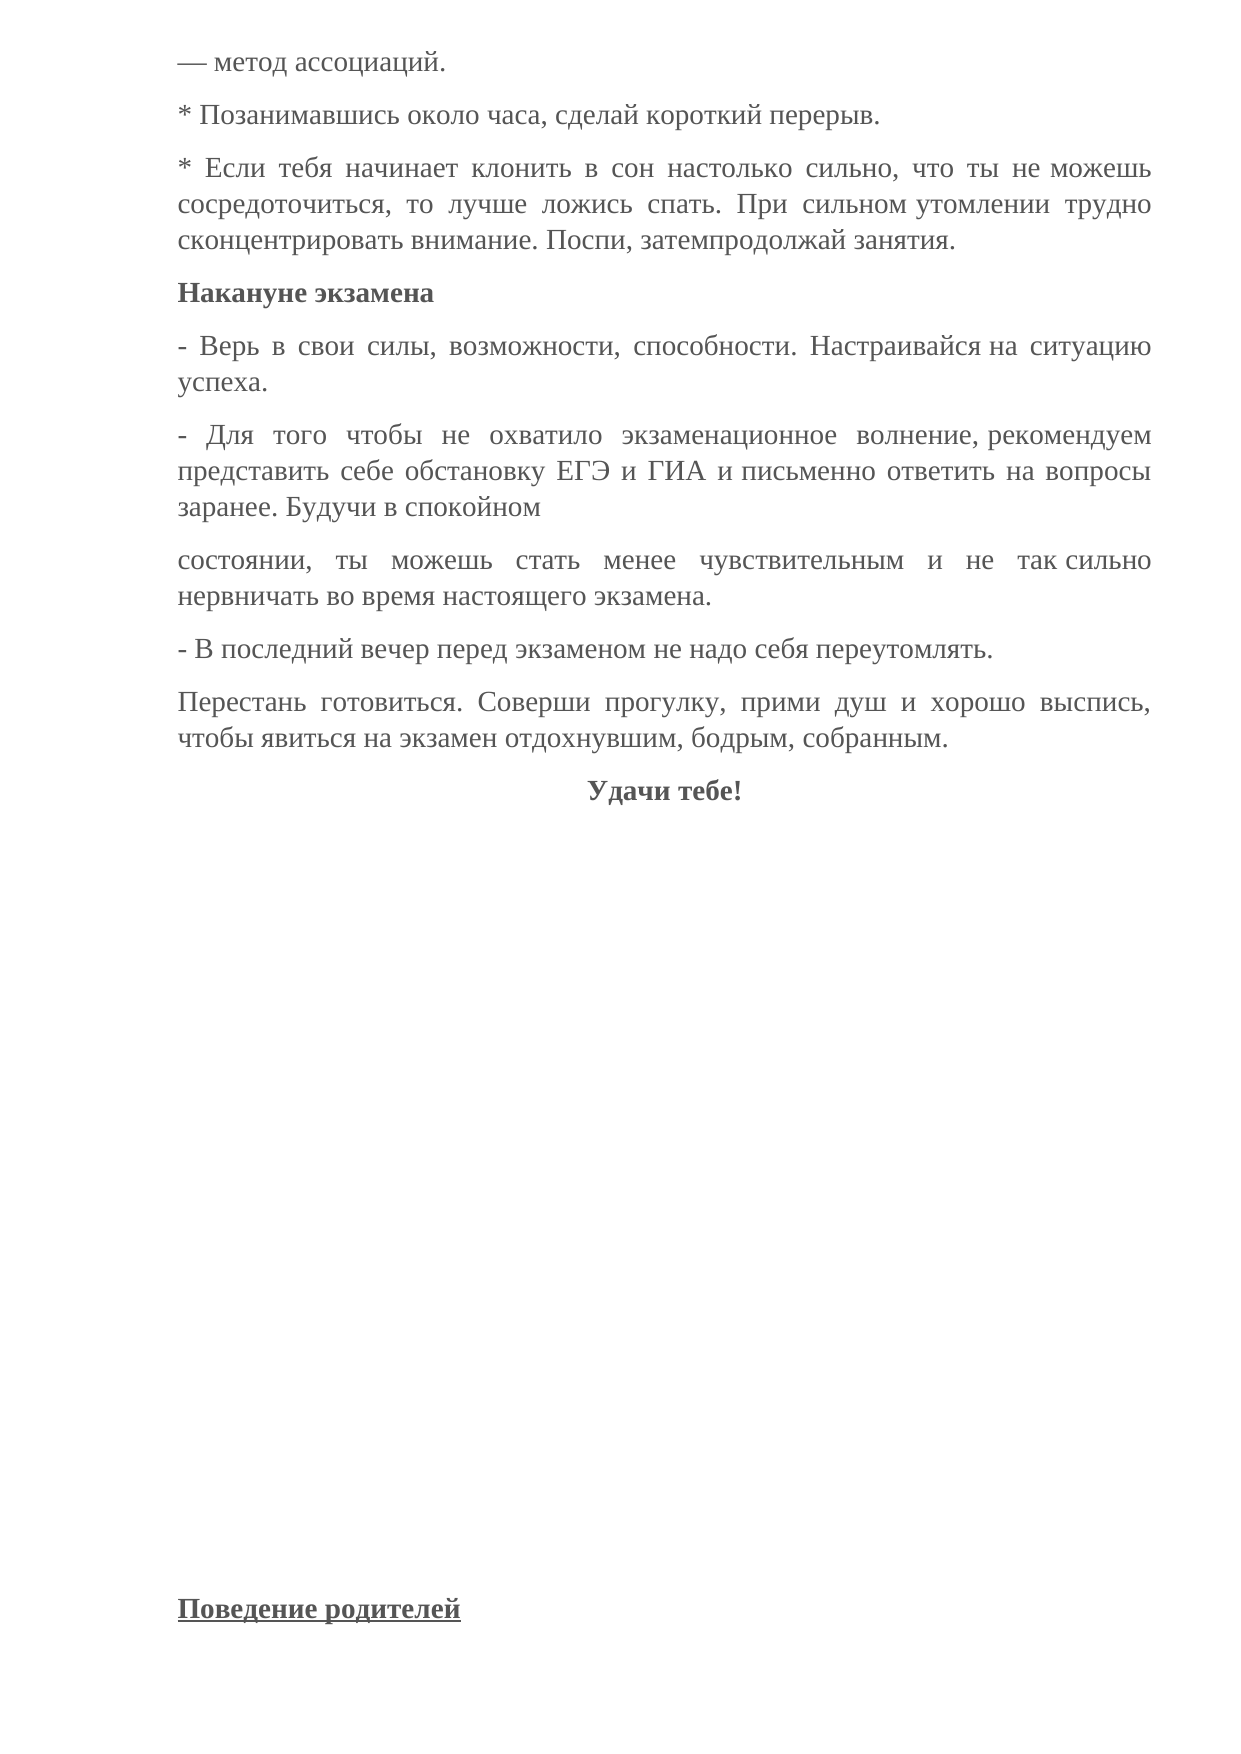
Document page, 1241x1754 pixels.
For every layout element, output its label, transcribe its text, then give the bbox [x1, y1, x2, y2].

text * Если тебя начинает клонить в сон настолько сильно, что ты не можешь сосредоточиться, то лучше ложись спать. При сильном утомлении трудно сконцентрировать внимание. Поспи, затемпродолжай занятия. [177, 150, 1152, 256]
text Поведение родителей [177, 1591, 1152, 1625]
text состоянии, ты можешь стать менее чувствительным и не так сильно нервничать во время настоящего экзамена. [177, 542, 1152, 612]
text Накануне экзамена [177, 275, 1152, 309]
text Удачи тебе! [177, 773, 1152, 806]
text * Позанимавшись около часа, сделай короткий перерыв. [177, 97, 1152, 131]
text - Верь в свои силы, возможности, способности. Настраивайся на ситуацию успеха. [177, 328, 1152, 398]
text — метод ассоциаций. [177, 44, 1152, 78]
text Перестань готовиться. Соверши прогулку, прими душ и хорошо выспись, чтобы явиться на экзамен отдохнувшим, бодрым, собранным. [177, 684, 1152, 753]
text - В последний вечер перед экзаменом не надо себя переутомлять. [177, 631, 1152, 664]
text - Для того чтобы не охватило экзаменационное волнение, рекомендуем представить себе обстановку ЕГЭ и ГИА и письменно ответить на вопросы заранее. Будучи в спокойном [177, 417, 1152, 523]
